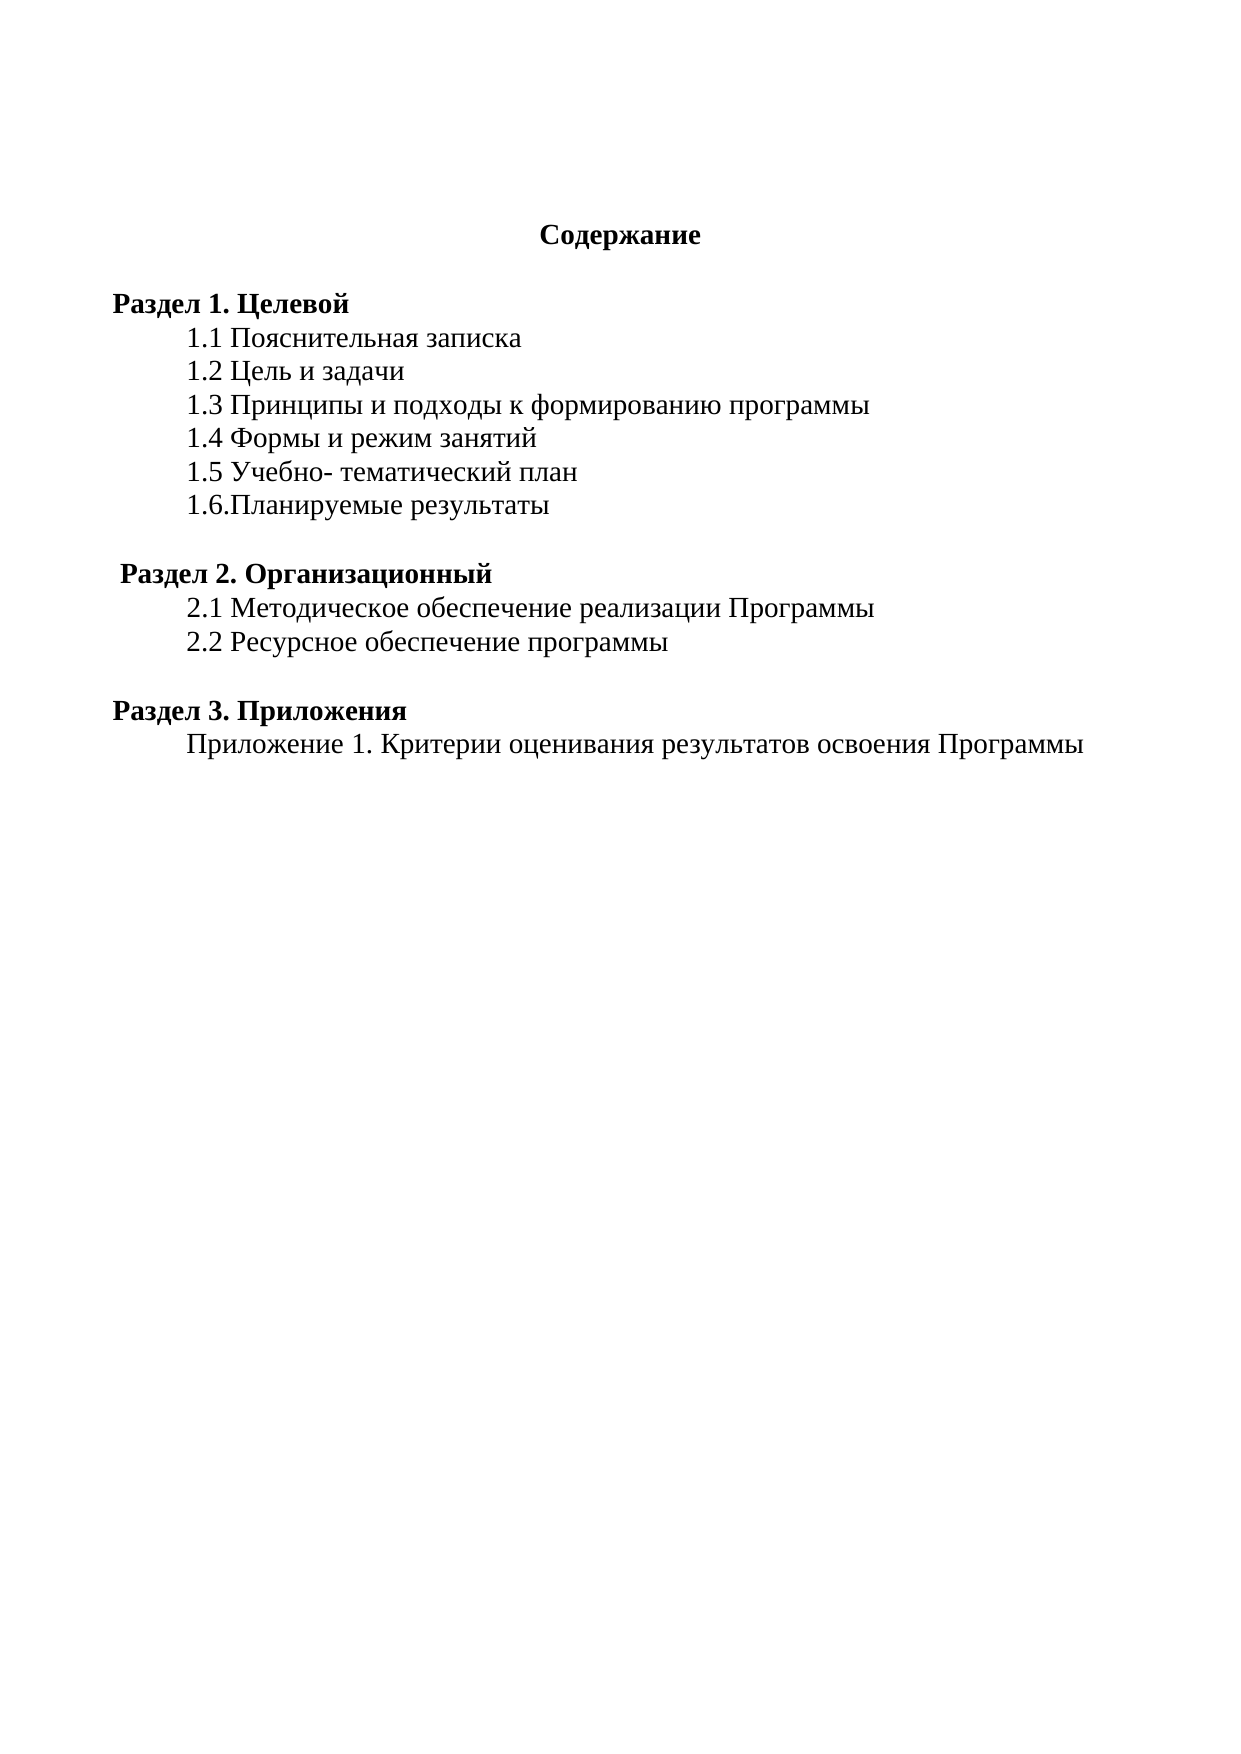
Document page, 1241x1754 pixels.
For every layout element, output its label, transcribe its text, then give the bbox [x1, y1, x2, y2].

text Раздел 1. Целевой [112, 286, 1128, 320]
text 1.3 Принципы и подходы к формированию программы [112, 387, 1128, 420]
text Содержание [112, 217, 1128, 251]
text 1.4 Формы и режим занятий [112, 420, 1128, 454]
text 2.1 Методическое обеспечение реализации Программы [186, 590, 1128, 624]
text Раздел 2. Организационный [112, 557, 1128, 590]
text 2.2 Ресурсное обеспечение программы [112, 624, 1128, 657]
text Приложение 1. Критерии оценивания результатов освоения Программы [112, 726, 1128, 760]
text Раздел 3. Приложения [112, 693, 1128, 726]
text 1.1 Пояснительная записка [112, 320, 1128, 353]
text 1.2 Цель и задачи [112, 353, 1128, 387]
text 1.6.Планируемые результаты [112, 487, 1128, 521]
text 1.5 Учебно- тематический план [112, 454, 1128, 487]
